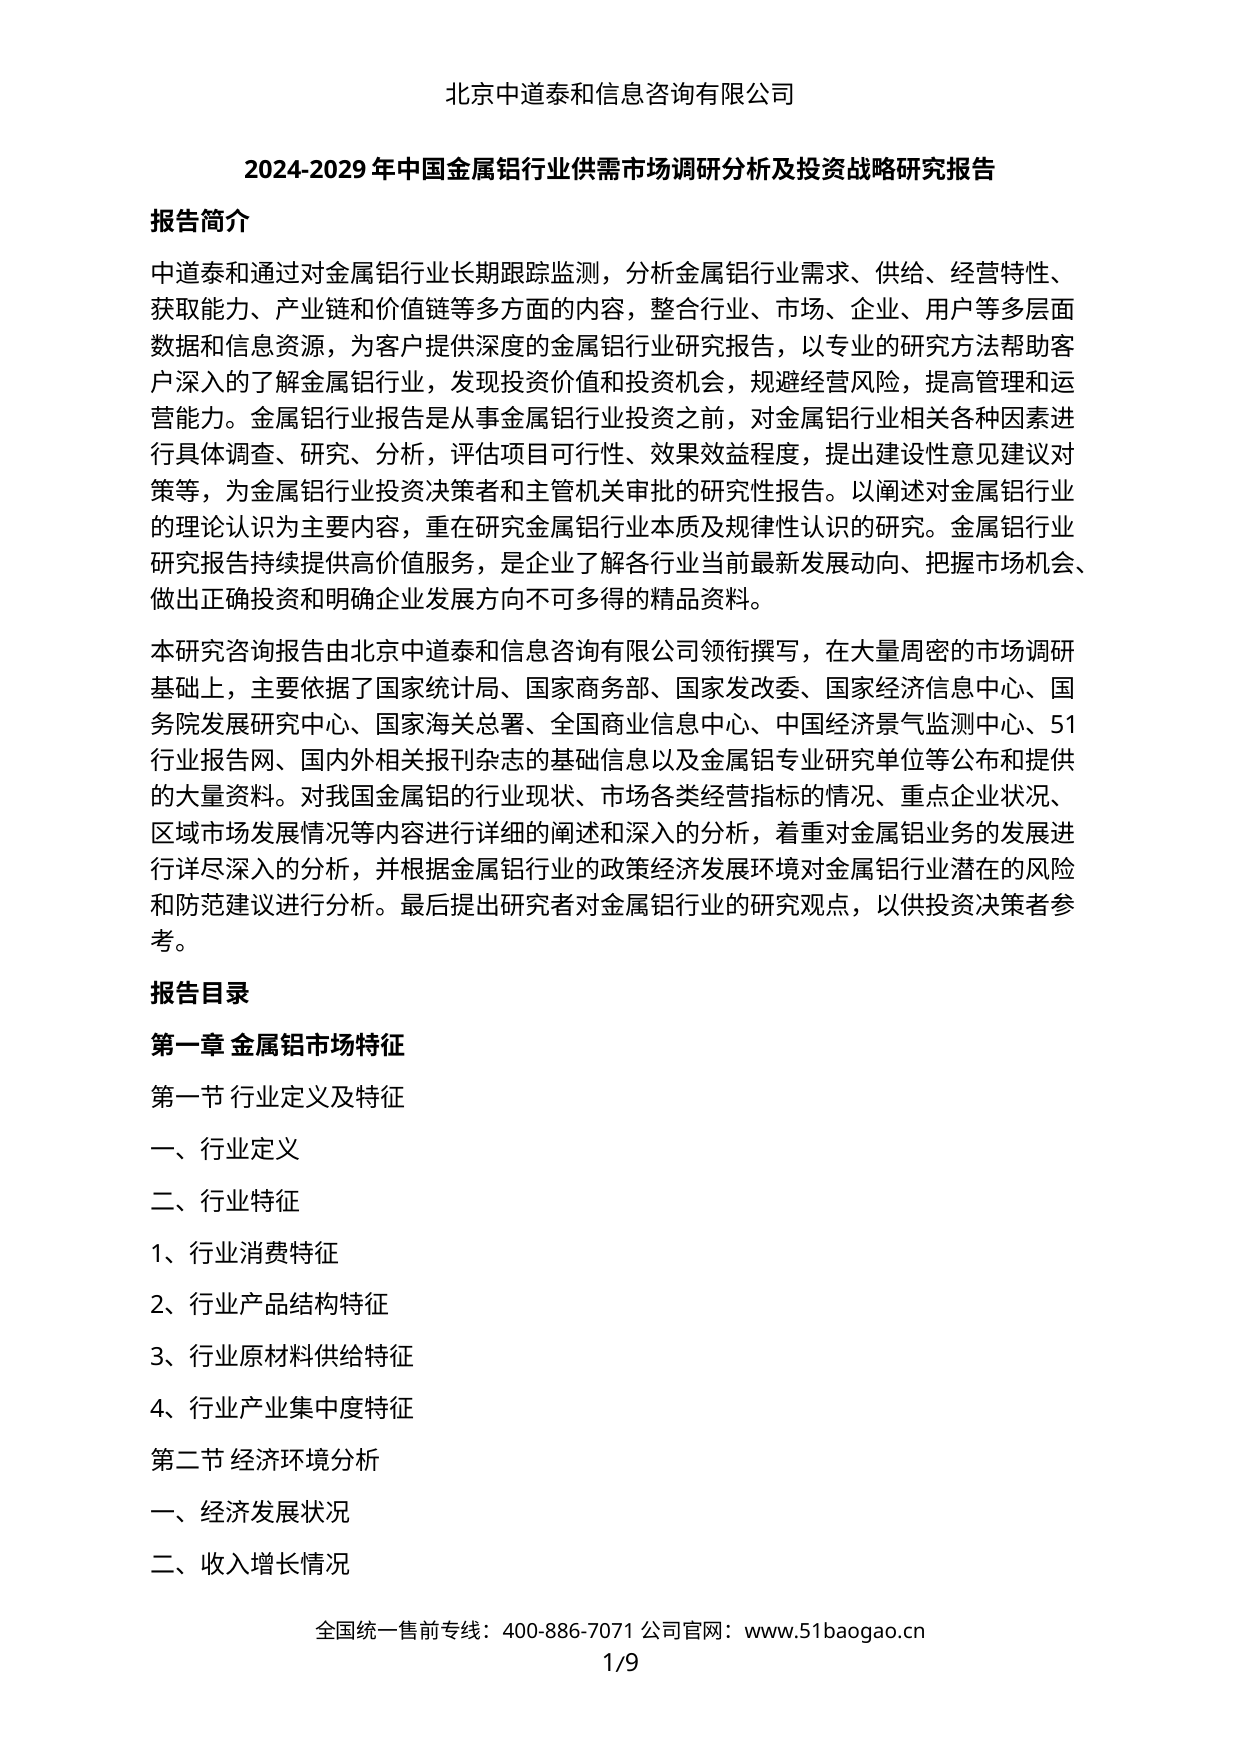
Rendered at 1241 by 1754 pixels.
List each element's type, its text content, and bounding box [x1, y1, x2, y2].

text 二、收入增长情况 [150, 1544, 1090, 1581]
text 1、行业消费特征 [150, 1233, 1090, 1269]
text 本研究咨询报告由北京中道泰和信息咨询有限公司领衔撰写，在大量周密的市场调研基础上，主要依据了国家统计局、国家商务部、国家发改委、国家经济信息中心、国务院发展研究中心、国家海关总署、全国商业信息中心、中国经济景气监测中心、51行业报告网、国内外相关报刊杂志的基础信息以及金属铝专业研究单位等公布和提供的大量资料。对我国金属铝的行业现状、市场各类经营指标的情况、重点企业状况、区域市场发展情况等内容进行详细的阐述和深入的分析，着重对金属铝业务的发展进行详尽深入的分析，并根据金属铝行业的政策经济发展环境对金属铝行业潜在的风险和防范建议进行分析。最后提出研究者对金属铝行业的研究观点，以供投资决策者参考。 [150, 632, 1090, 958]
text 中道泰和通过对金属铝行业长期跟踪监测，分析金属铝行业需求、供给、经营特性、获取能力、产业链和价值链等多方面的内容，整合行业、市场、企业、用户等多层面数据和信息资源，为客户提供深度的金属铝行业研究报告，以专业的研究方法帮助客户深入的了解金属铝行业，发现投资价值和投资机会，规避经营风险，提高管理和运营能力。金属铝行业报告是从事金属铝行业投资之前，对金属铝行业相关各种因素进行具体调查、研究、分析，评估项目可行性、效果效益程度，提出建设性意见建议对策等，为金属铝行业投资决策者和主管机关审批的研究性报告。以阐述对金属铝行业的理论认识为主要内容，重在研究金属铝行业本质及规律性认识的研究。金属铝行业研究报告持续提供高价值服务，是企业了解各行业当前最新发展动向、把握市场机会、做出正确投资和明确企业发展方向不可多得的精品资料。 [150, 254, 1090, 616]
text 二、行业特征 [150, 1181, 1090, 1217]
text 第二节 经济环境分析 [150, 1441, 1090, 1477]
text 3、行业原材料供给特征 [150, 1337, 1090, 1373]
text 一、行业定义 [150, 1129, 1090, 1166]
text 第一章 金属铝市场特征 [150, 1026, 1090, 1062]
text 2、行业产品结构特征 [150, 1285, 1090, 1321]
text 报告目录 [150, 974, 1090, 1010]
text 2024-2029年中国金属铝行业供需市场调研分析及投资战略研究报告 [150, 150, 1090, 186]
text 一、经济发展状况 [150, 1492, 1090, 1529]
text 第一节 行业定义及特征 [150, 1077, 1090, 1114]
text 报告简介 [150, 202, 1090, 238]
text 4、行业产业集中度特征 [150, 1389, 1090, 1425]
